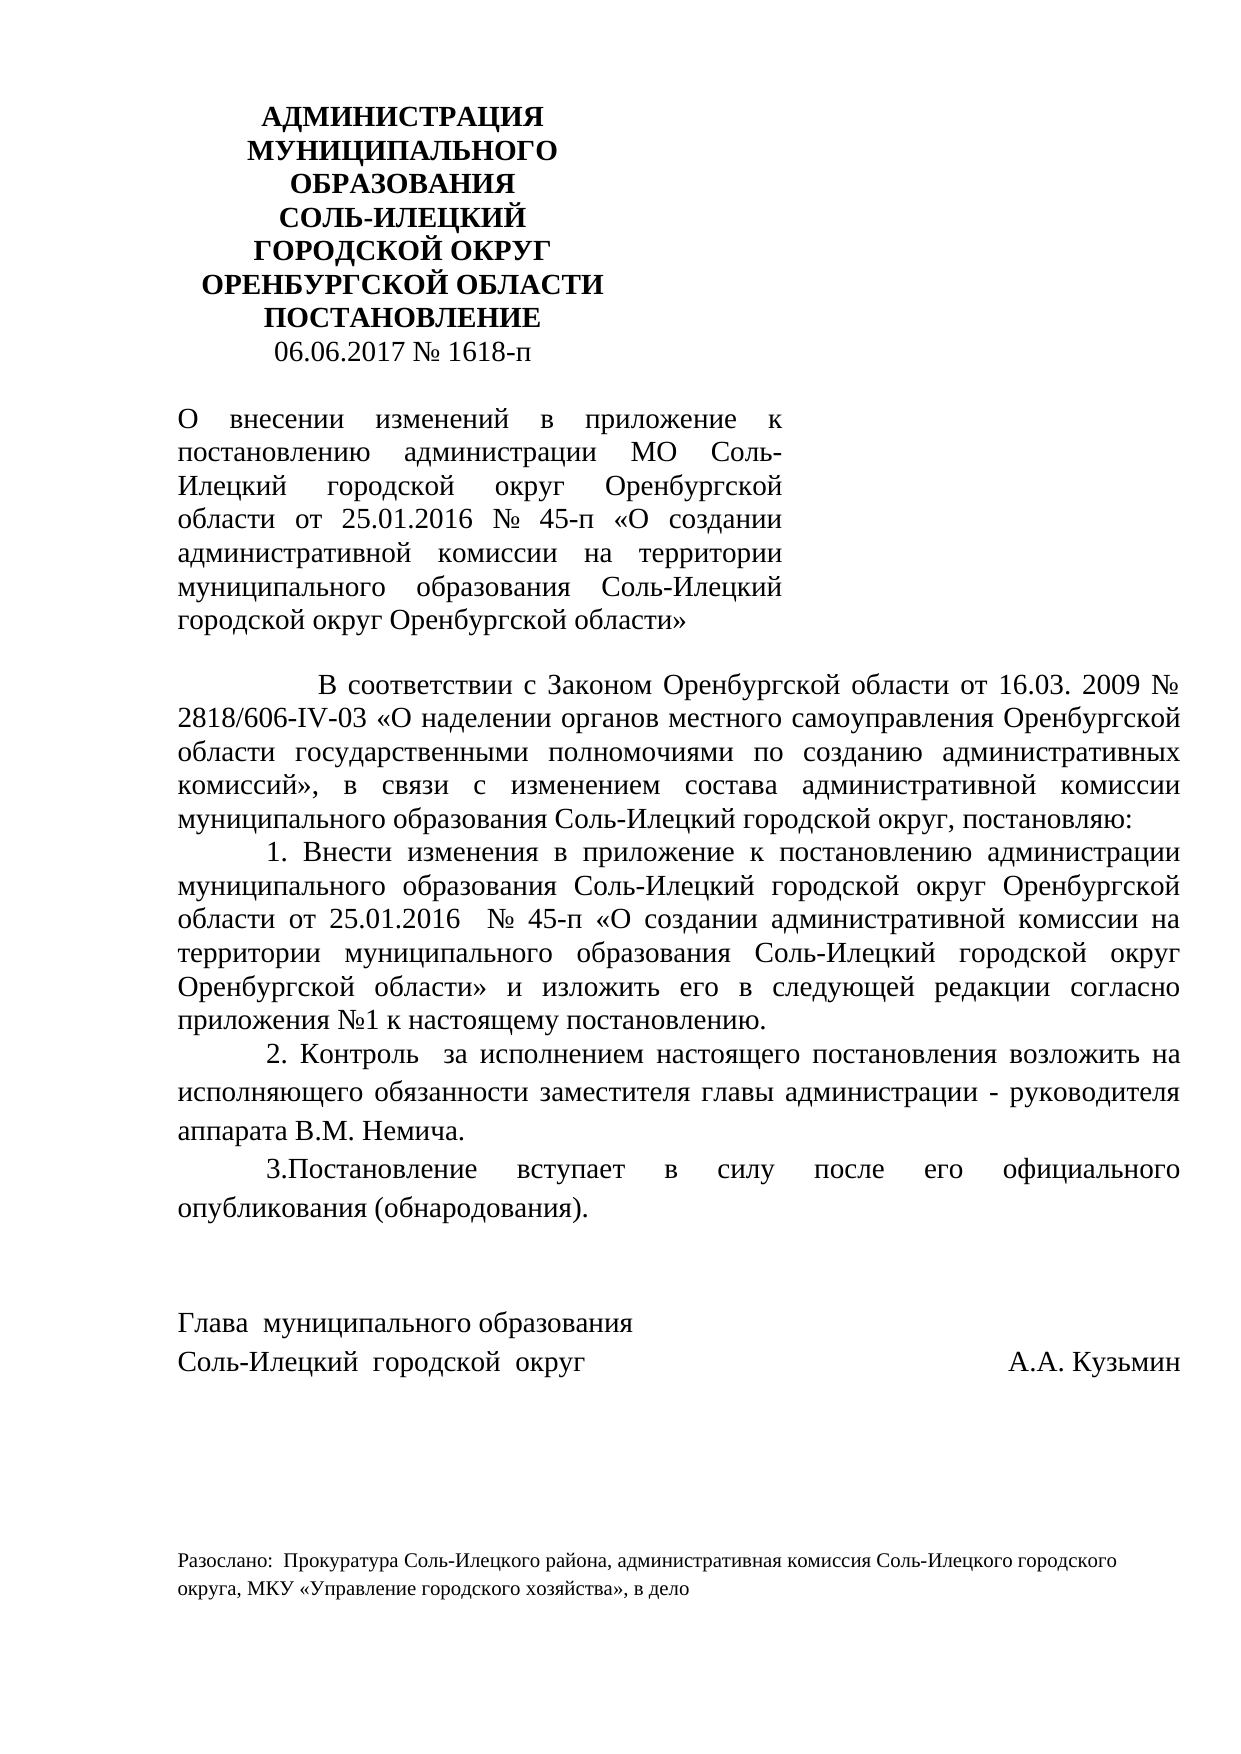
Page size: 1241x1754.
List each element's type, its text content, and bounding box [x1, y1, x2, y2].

text Соль-Илецкий городской округ А.А. Кузьмин [177, 1344, 1181, 1378]
text 2. Контроль за исполнением настоящего постановления возложить на исполняющего обязанности заместителя главы администрации - руководителя аппарата В.М. Немича. [177, 1036, 1181, 1146]
text Глава муниципального образования [177, 1306, 1181, 1339]
text 1. Внести изменения в приложение к постановлению администрации муниципального образования Соль-Илецкий городской округ Оренбургской области от 25.01.2016 № 45-п «О создании административной комиссии на территории муниципального образования Соль-Илецкий городской округ Оренбургской области» и изложить его в следующей редакции согласно приложения №1 к настоящему постановлению. [177, 834, 1181, 1036]
text 3.Постановление вступает в силу после его официального опубликования (обнародования). [177, 1151, 1181, 1223]
text Разослано: Прокуратура Соль-Илецкого района, административная комиссия Соль-Илецкого городского округа, МКУ «Управление городского хозяйства», в дело [177, 1548, 1181, 1600]
text В соответствии с Законом Оренбургской области от 16.03. 2009 № 2818/606-IV-03 «О наделении органов местного самоуправления Оренбургской области государственными полномочиями по созданию административных комиссий», в связи с изменением состава административной комиссии муниципального образования Соль-Илецкий городской округ, постановляю: [177, 667, 1181, 834]
table_header АДМИНИСТРАЦИЯ МУНИЦИПАЛЬНОГО ОБРАЗОВАНИЯ СОЛЬ-ИЛЕЦКИЙ ГОРОДСКОЙ ОКРУГ ОРЕНБУРГСКОЙ ОБЛАСТИ ПОСТАНОВЛЕНИЕ 06.06.2017 № 1618-п [170, 74, 635, 401]
text О внесении изменений в приложение к постановлению администрации МО Соль-Илецкий городской округ Оренбургской области от 25.01.2016 № 45-п «О создании административной комиссии на территории муниципального образования Соль-Илецкий городской округ Оренбургской области» [177, 83, 783, 636]
